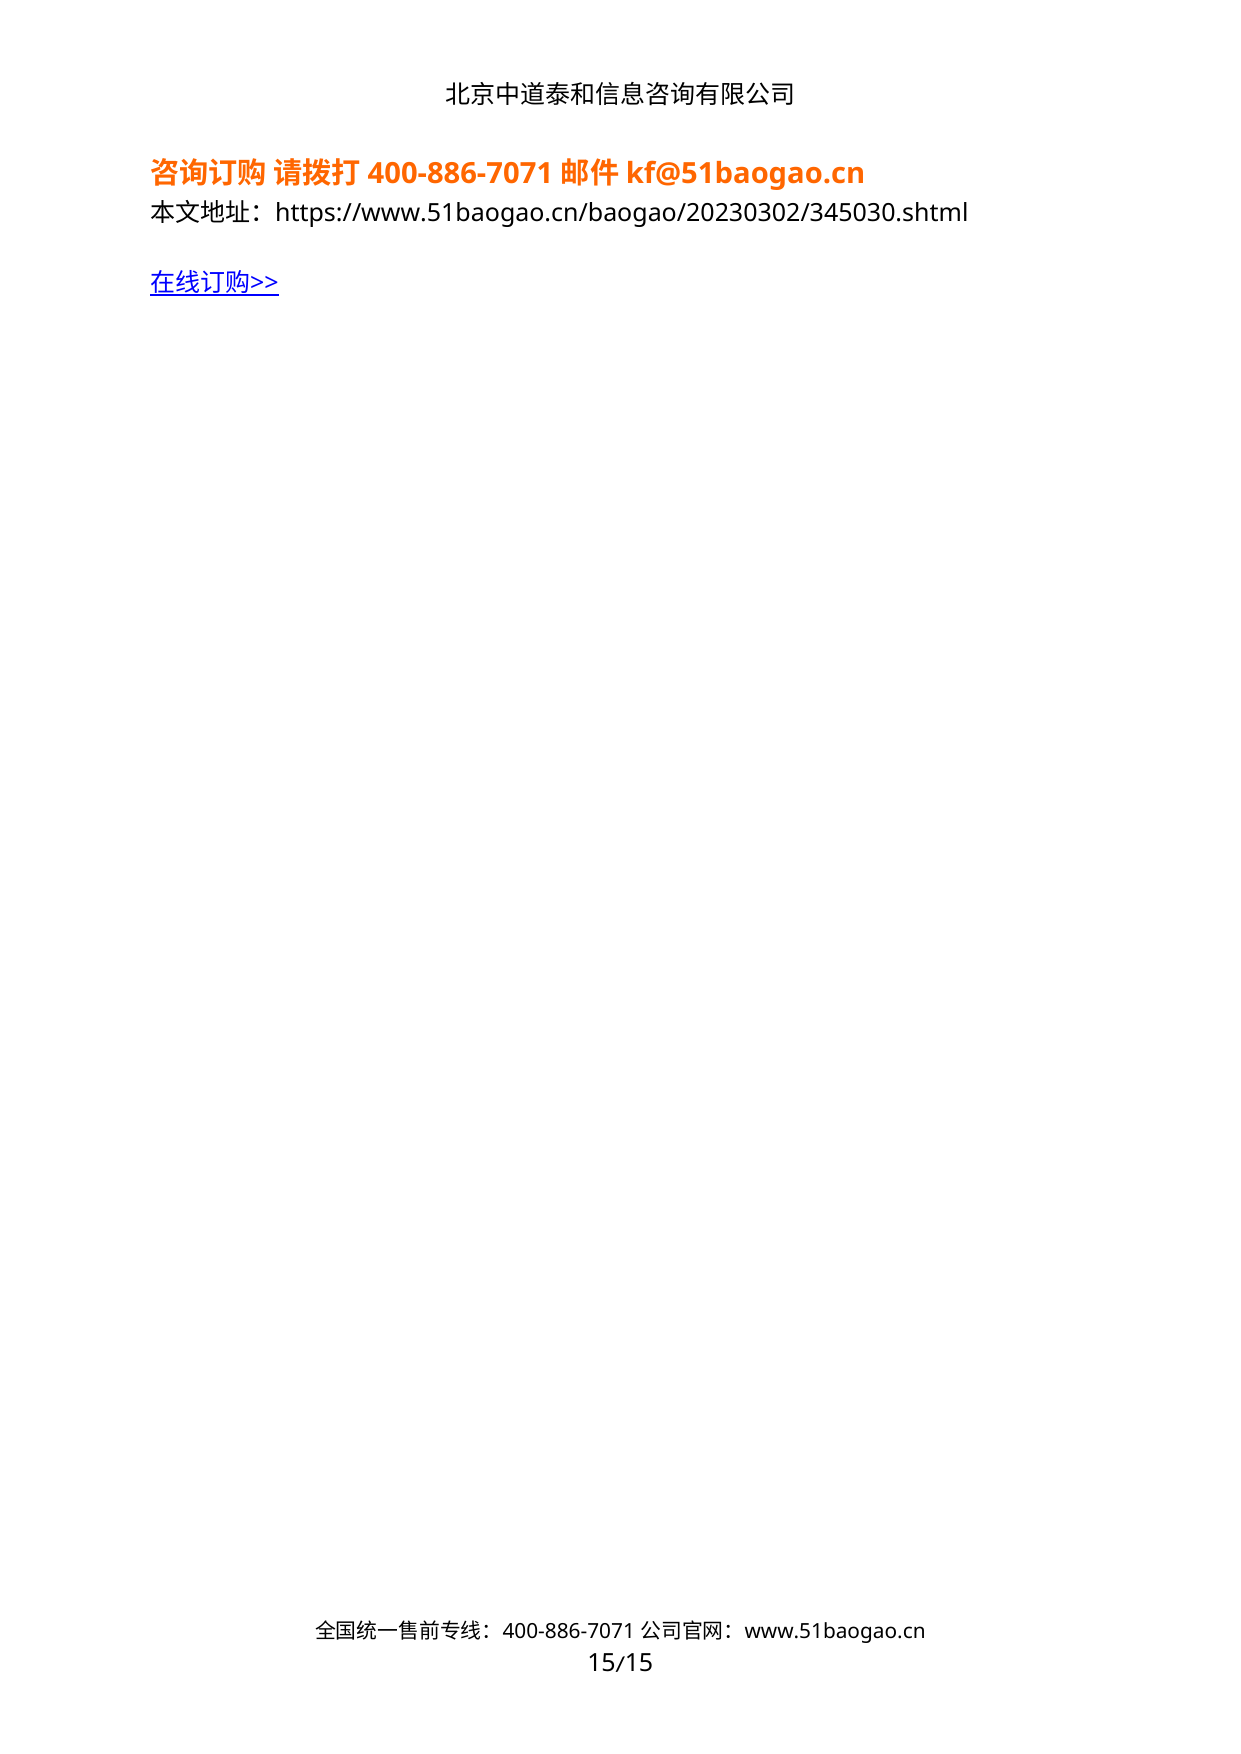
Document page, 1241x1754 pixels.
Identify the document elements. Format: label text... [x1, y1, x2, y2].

text 在线订购>> [150, 229, 1090, 299]
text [150, 150, 1090, 229]
